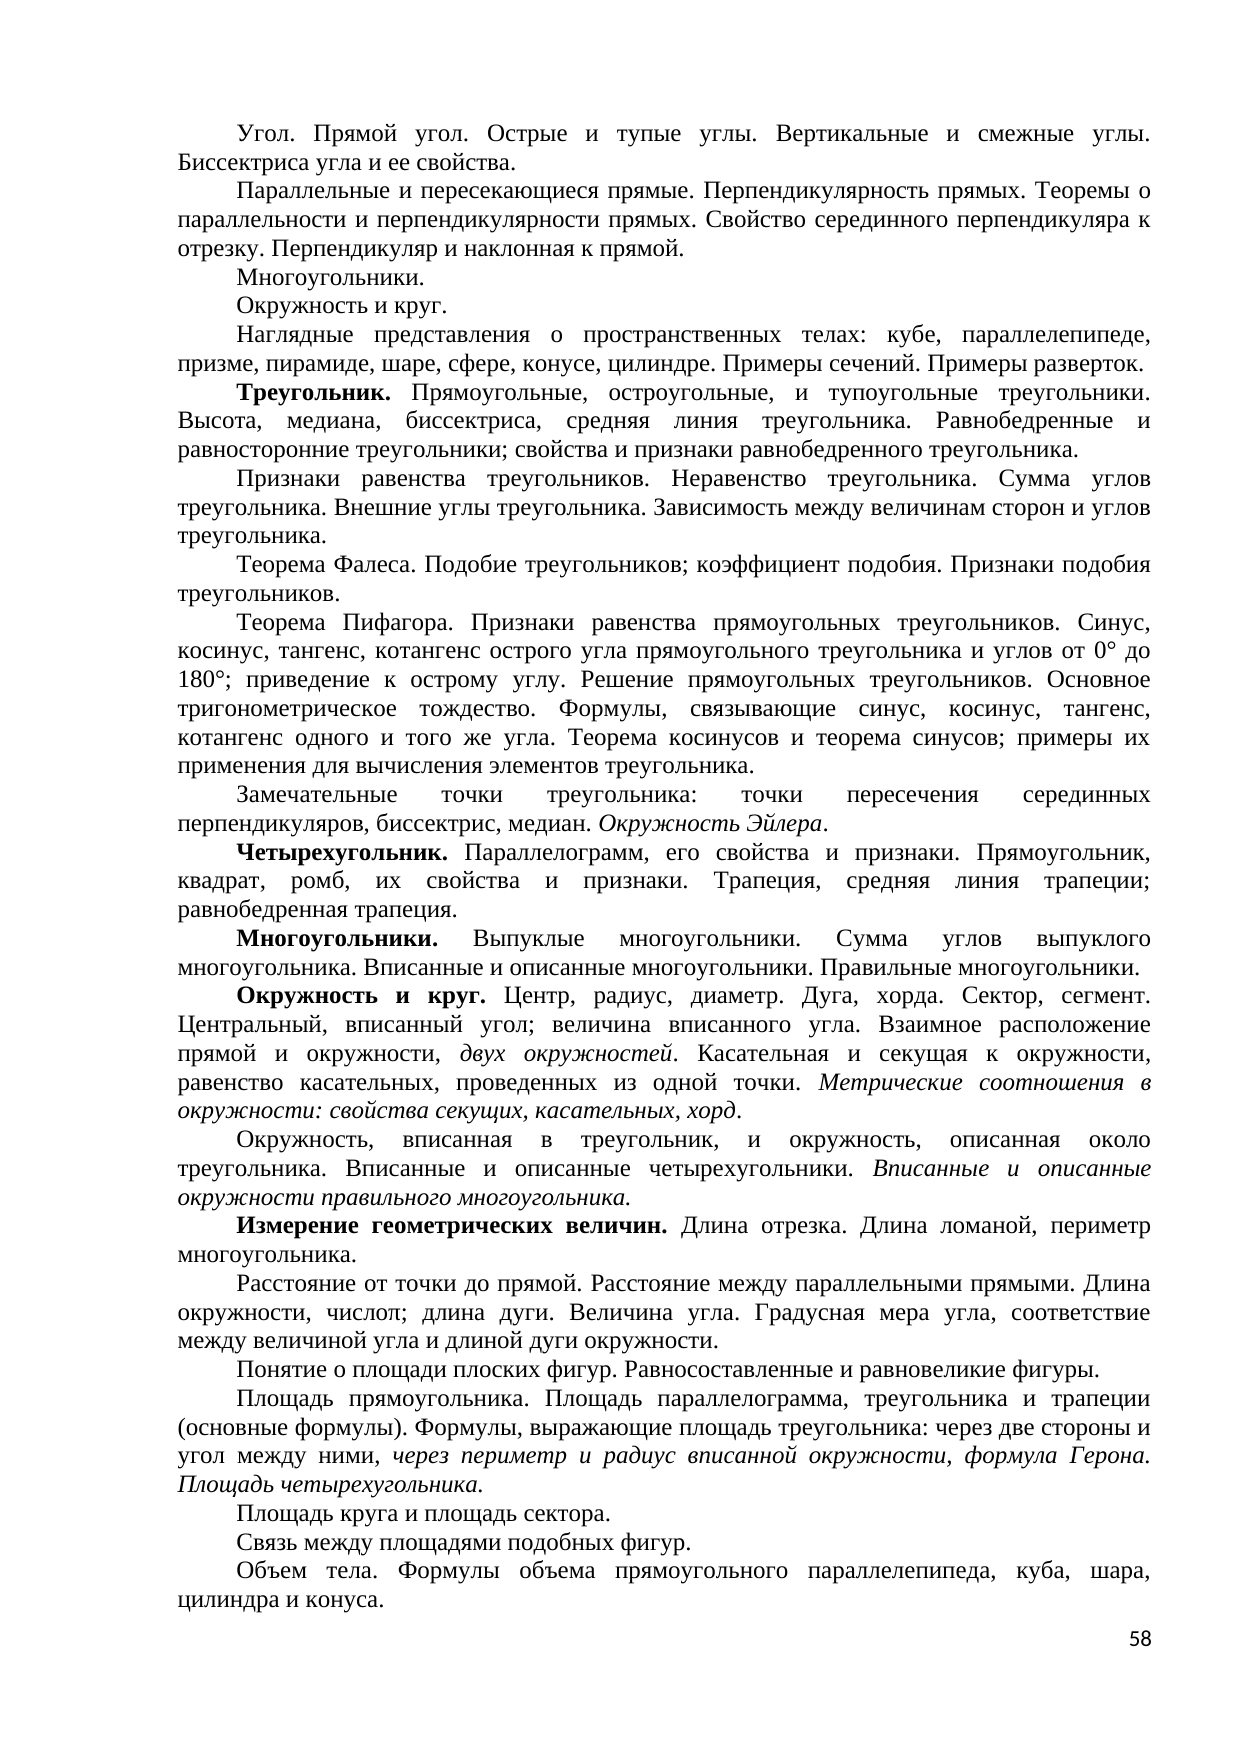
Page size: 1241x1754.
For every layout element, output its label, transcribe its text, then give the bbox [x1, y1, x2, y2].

text Треугольник. Прямоугольные, остроугольные, и тупоугольные треугольники. Высота, медиана, биссектриса, средняя линия треугольника. Равнобедренные и равносторонние треугольники; свойства и признаки равнобедренного треугольника. [177, 377, 1152, 463]
text Площадь прямоугольника. Площадь параллелограмма, треугольника и трапеции (основные формулы). Формулы, выражающие площадь треугольника: через две стороны и угол между ними, через периметр и радиус вписанной окружности, формула Герона. Площадь четырехугольника. [177, 1383, 1152, 1498]
text Многоугольники. Выпуклые многоугольники. Сумма углов выпуклого многоугольника. Вписанные и описанные многоугольники. Правильные многоугольники. [177, 923, 1152, 981]
text Понятие о площади плоских фигур. Равносоставленные и равновеликие фигуры. [177, 1354, 1152, 1383]
text Параллельные и пересекающиеся прямые. Перпендикулярность прямых. Теоремы о параллельности и перпендикулярности прямых. Свойство серединного перпендикуляра к отрезку. Перпендикуляр и наклонная к прямой. [177, 176, 1152, 262]
text Многоугольники. [177, 262, 1152, 291]
text Признаки равенства треугольников. Неравенство треугольника. Сумма углов треугольника. Внешние углы треугольника. Зависимость между величинам сторон и углов треугольника. [177, 463, 1152, 549]
text Измерение геометрических величин. Длина отрезка. Длина ломаной, периметр многоугольника. [177, 1211, 1152, 1268]
text Угол. Прямой угол. Острые и тупые углы. Вертикальные и смежные углы. Биссектриса угла и ее свойства. [177, 118, 1152, 176]
text Теорема Фалеса. Подобие треугольников; коэффициент подобия. Признаки подобия треугольников. [177, 549, 1152, 607]
text Площадь круга и площадь сектора. [177, 1498, 1152, 1527]
text Объем тела. Формулы объема прямоугольного параллелепипеда, куба, шара, цилиндра и конуса. [177, 1556, 1152, 1613]
text Окружность и круг. [177, 291, 1152, 319]
text Четырехугольник. Параллелограмм, его свойства и признаки. Прямоугольник, квадрат, ромб, их свойства и признаки. Трапеция, средняя линия трапеции; равнобедренная трапеция. [177, 837, 1152, 923]
text Окружность и круг. Центр, радиус, диаметр. Дуга, хорда. Сектор, сегмент. Центральный, вписанный угол; величина вписанного угла. Взаимное расположение прямой и окружности, двух окружностей. Касательная и секущая к окружности, равенство касательных, проведенных из одной точки. Метрические соотношения в окружности: свойства секущих, касательных, хорд. [177, 981, 1152, 1124]
text Теорема Пифагора. Признаки равенства прямоугольных треугольников. Синус, косинус, тангенс, котангенс острого угла прямоугольного треугольника и углов от 0° до 180°; приведение к острому углу. Решение прямоугольных треугольников. Основное тригонометрическое тождество. Формулы, связывающие синус, косинус, тангенс, котангенс одного и того же угла. Теорема косинусов и теорема синусов; примеры их применения для вычисления элементов треугольника. [177, 607, 1152, 779]
text Связь между площадями подобных фигур. [177, 1527, 1152, 1556]
text Замечательные точки треугольника: точки пересечения серединных перпендикуляров, биссектрис, медиан. Окружность Эйлера. [177, 779, 1152, 837]
text Окружность, вписанная в треугольник, и окружность, описанная около треугольника. Вписанные и описанные четырехугольники. Вписанные и описанные окружности правильного многоугольника. [177, 1124, 1152, 1211]
text Наглядные представления о пространственных телах: кубе, параллелепипеде, призме, пирамиде, шаре, сфере, конусе, цилиндре. Примеры сечений. Примеры разверток. [177, 319, 1152, 377]
text Расстояние от точки до прямой. Расстояние между параллельными прямыми. Длина окружности, числоπ; длина дуги. Величина угла. Градусная мера угла, соответствие между величиной угла и длиной дуги окружности. [177, 1268, 1152, 1354]
